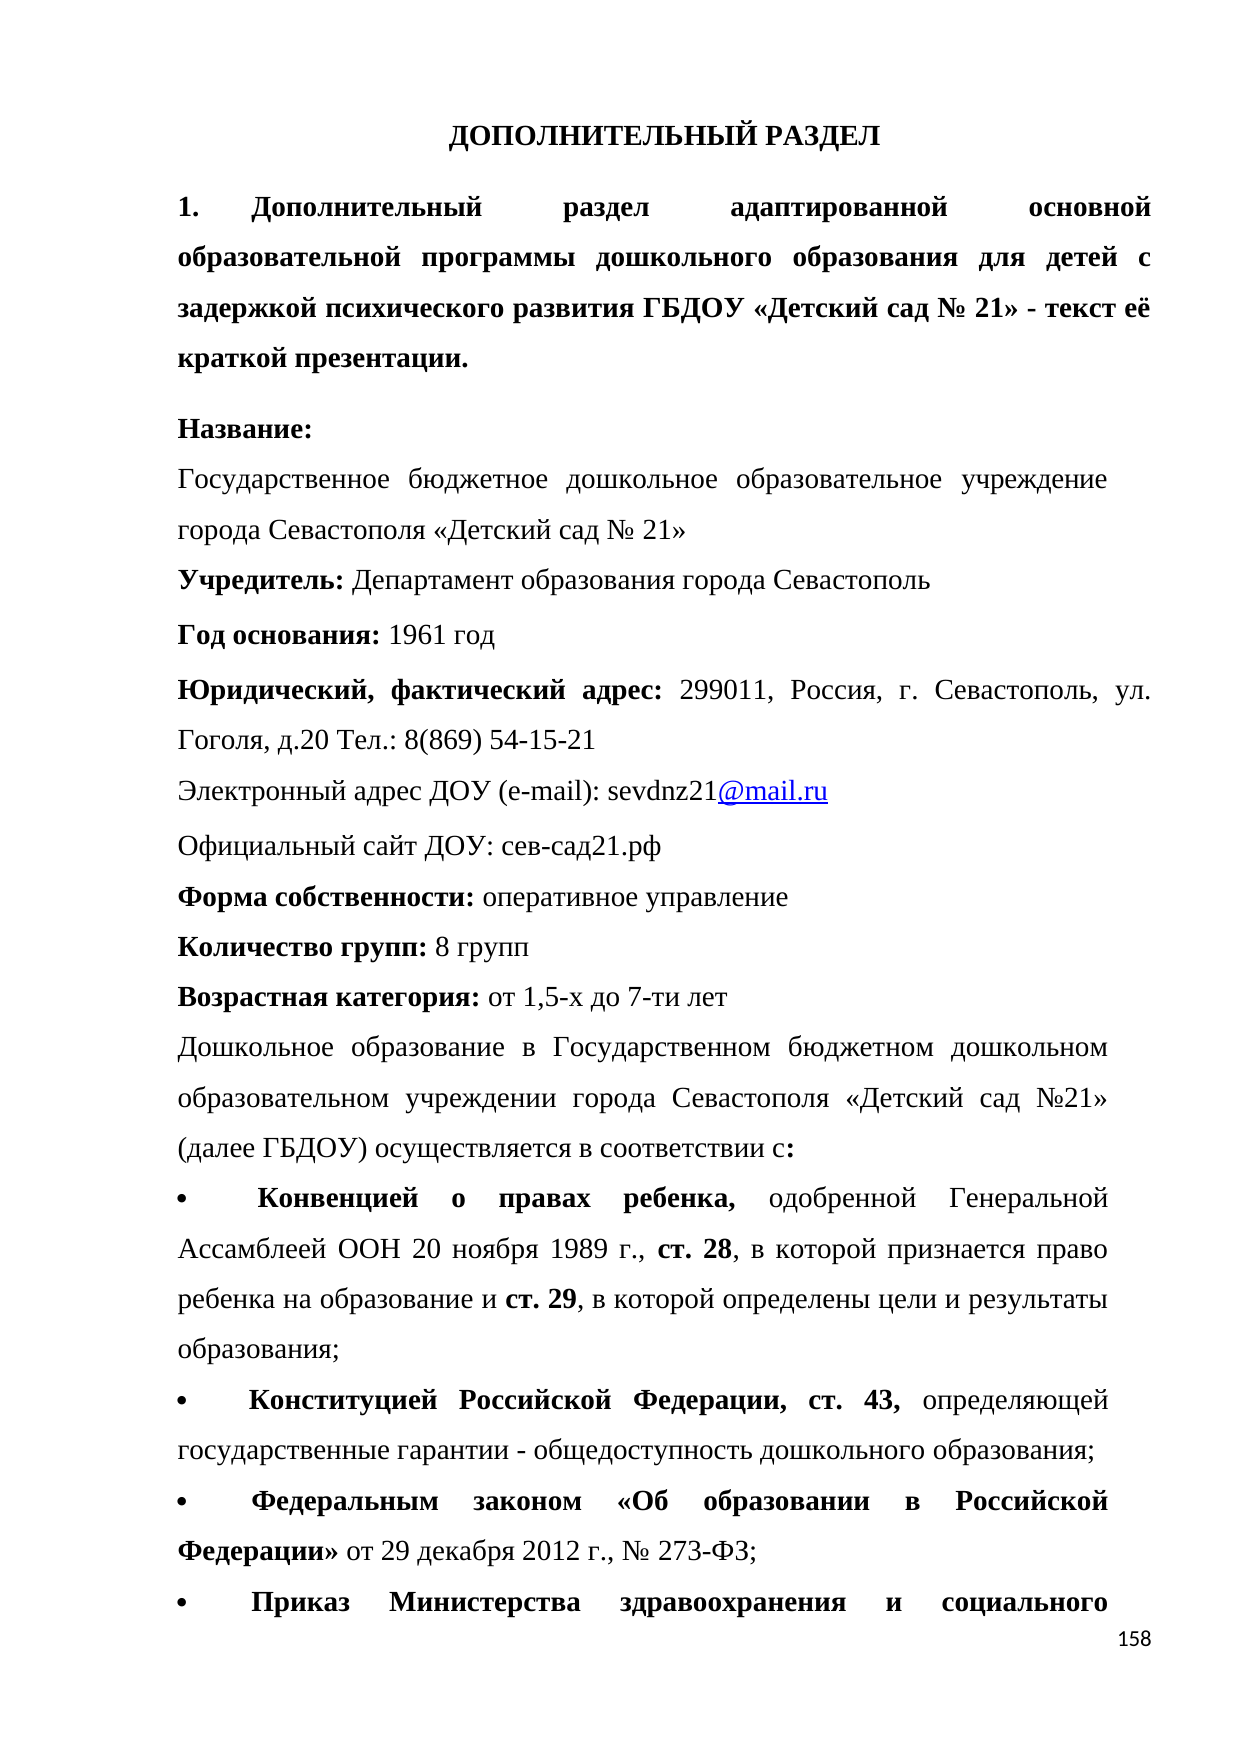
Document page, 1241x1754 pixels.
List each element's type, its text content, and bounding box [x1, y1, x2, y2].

text Юридический, фактический адрес: 299011, Россия, г. Севастополь, ул. Гоголя, д.20 Тел.: 8(869) 54-15-21 [177, 672, 1152, 756]
text Электронный адрес ДОУ (e-mail): sevdnz21@mail.ru [177, 773, 1152, 807]
text Форма собственности: оперативное управление [177, 879, 1152, 912]
text Количество групп: 8 групп [177, 929, 1152, 962]
text ДОПОЛНИТЕЛЬНЫЙ РАЗДЕЛ [177, 118, 1152, 152]
list Федеральным законом «Об образовании в Российской Федерации» от 29 декабря 2012 г., № 273-ФЗ; [177, 1483, 1109, 1566]
list Конвенцией о правах ребенка, одобренной Генеральной Ассамблеей ООН 20 ноября 1989 г., ст. 28, в которой признается право ребенка на образование и ст. 29, в которой определены цели и результаты образования; [177, 1181, 1108, 1365]
list Дополнительный раздел адаптированной основной образовательной программы дошкольного образования для детей с задержкой психического развития ГБДОУ «Детский сад № 21» - текст её краткой презентации. [177, 189, 1152, 374]
text Учредитель: Департамент образования города Севастополь [177, 562, 1152, 596]
list Конституцией Российской Федерации, ст. 43, определяющей государственные гарантии - общедоступность дошкольного образования; [177, 1382, 1108, 1466]
text Год основания: 1961 год [177, 617, 1152, 650]
text Официальный сайт ДОУ: сев-сад21.рф [177, 828, 1152, 862]
text Возрастная категория: от 1,5-х до 7-ти лет [177, 979, 1152, 1013]
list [177, 1584, 1108, 1617]
text Государственное бюджетное дошкольное образовательное учреждение города Севастополя «Детский сад № 21» [177, 462, 1107, 546]
text Дошкольное образование в Государственном бюджетном дошкольном образовательном учреждении города Севастополя «Детский сад №21» (далее ГБДОУ) осуществляется в соответствии с: [177, 1029, 1108, 1164]
text Название: [177, 411, 646, 445]
